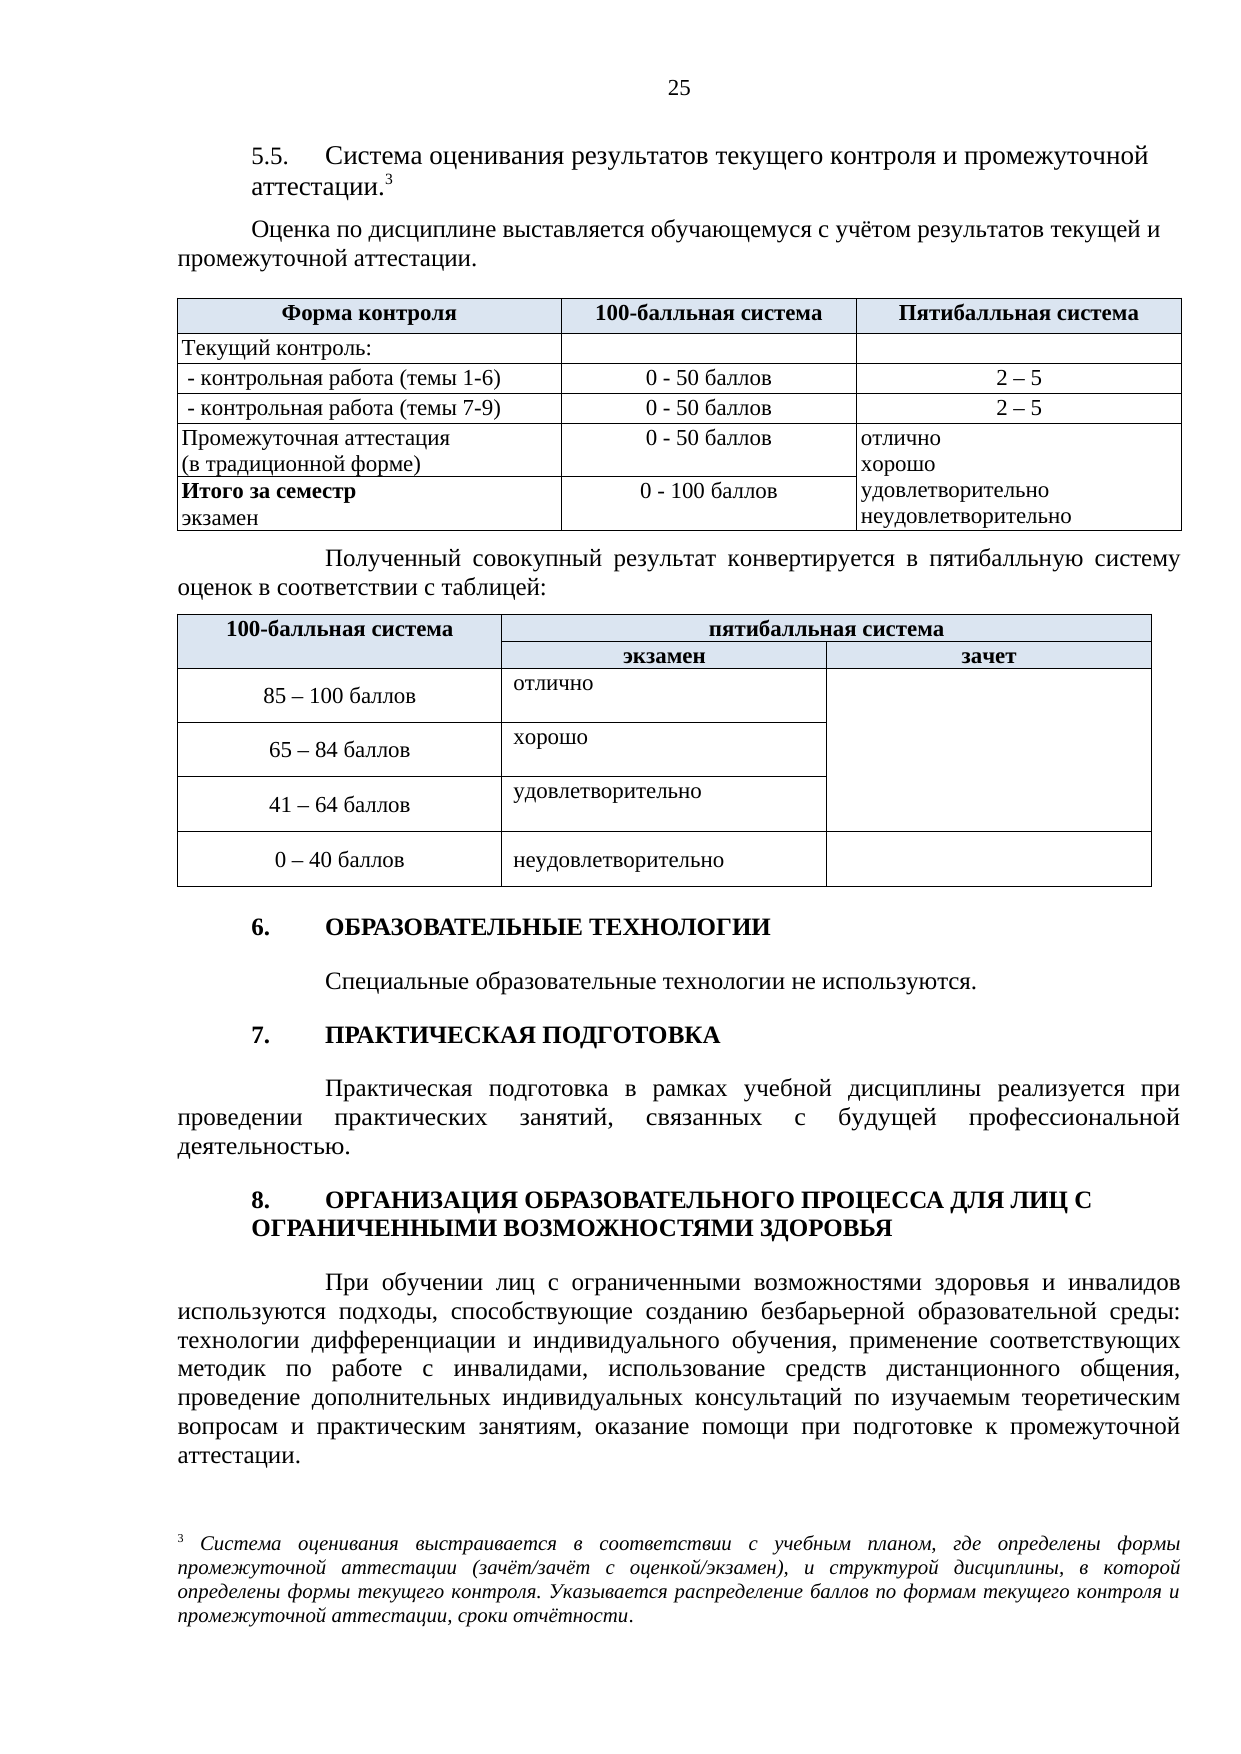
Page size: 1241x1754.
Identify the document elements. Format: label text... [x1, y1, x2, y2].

subtitle Система оценивания результатов текущего контроля и промежуточной аттестации. [251, 139, 1181, 201]
subtitle ОБРАЗОВАТЕЛЬНЫЕ ТЕХНОЛОГИИ [251, 912, 1181, 941]
table_cell 41 – 64 баллов [178, 777, 501, 831]
table_cell - контрольная работа (темы 1-6) [178, 364, 561, 393]
table_cell Текущий контроль: [178, 334, 561, 363]
table_header Пятибалльная система [857, 299, 1181, 333]
table_cell 85 – 100 баллов [178, 669, 501, 722]
table_cell [827, 669, 1151, 831]
table_cell - контрольная работа (темы 7-9) [178, 394, 561, 422]
table_cell неудовлетворительно [502, 832, 826, 886]
list Полученный совокупный результат конвертируется в пятибалльную систему оценок в соответствии с таблицей: [177, 543, 1181, 601]
text Оценка по дисциплине выставляется обучающемуся с учётом результатов текущей и промежуточной аттестации. [177, 214, 1181, 271]
table_cell отлично хорошо удовлетворительно неудовлетворительно [857, 424, 1181, 530]
table_cell [562, 334, 856, 363]
table_cell [827, 832, 1151, 886]
table_cell экзамен [502, 642, 826, 668]
list Практическая подготовка в рамках учебной дисциплины реализуется при проведении практических занятий, связанных с будущей профессиональной деятельностью. [177, 1073, 1181, 1160]
subtitle ОРГАНИЗАЦИЯ ОБРАЗОВАТЕЛЬНОГО ПРОЦЕССА ДЛЯ ЛИЦ С ОГРАНИЧЕННЫМИ ВОЗМОЖНОСТЯМИ ЗДОРОВЬЯ [251, 1185, 1181, 1242]
table_cell 0 - 50 баллов [562, 424, 856, 476]
table_cell 2 – 5 [857, 394, 1181, 422]
table_cell 0 – 40 баллов [178, 832, 501, 886]
table_cell 0 - 100 баллов [562, 477, 856, 530]
table_cell 2 – 5 [857, 364, 1181, 393]
list Специальные образовательные технологии не используются. [177, 966, 1181, 995]
table_header 100-балльная система [178, 615, 501, 668]
table_cell удовлетворительно [502, 777, 826, 831]
table_cell отлично [502, 669, 826, 722]
table_cell 65 – 84 баллов [178, 723, 501, 776]
subtitle ПРАКТИЧЕСКАЯ ПОДГОТОВКА [251, 1020, 1181, 1048]
table_header Форма контроля [178, 299, 561, 333]
table_cell [857, 334, 1181, 363]
table_cell Промежуточная аттестация (в традиционной форме) [178, 424, 561, 476]
table_cell 0 - 50 баллов [562, 394, 856, 422]
table_cell зачет [827, 642, 1151, 668]
table_header 100-балльная система [562, 299, 856, 333]
table_cell хорошо [502, 723, 826, 776]
table_cell Итого за семестр экзамен [178, 477, 561, 530]
table_header пятибалльная система [502, 615, 1151, 641]
list При обучении лиц с ограниченными возможностями здоровья и инвалидов используются подходы, способствующие созданию безбарьерной образовательной среды: технологии дифференциации и индивидуального обучения, применение соответствующих методик по работе с инвалидами, использование средств дистанционного общения, проведение дополнительных индивидуальных консультаций по изучаемым теоретическим вопросам и практическим занятиям, оказание помощи при подготовке к промежуточной аттестации. [177, 1267, 1181, 1468]
table_cell 0 - 50 баллов [562, 364, 856, 393]
